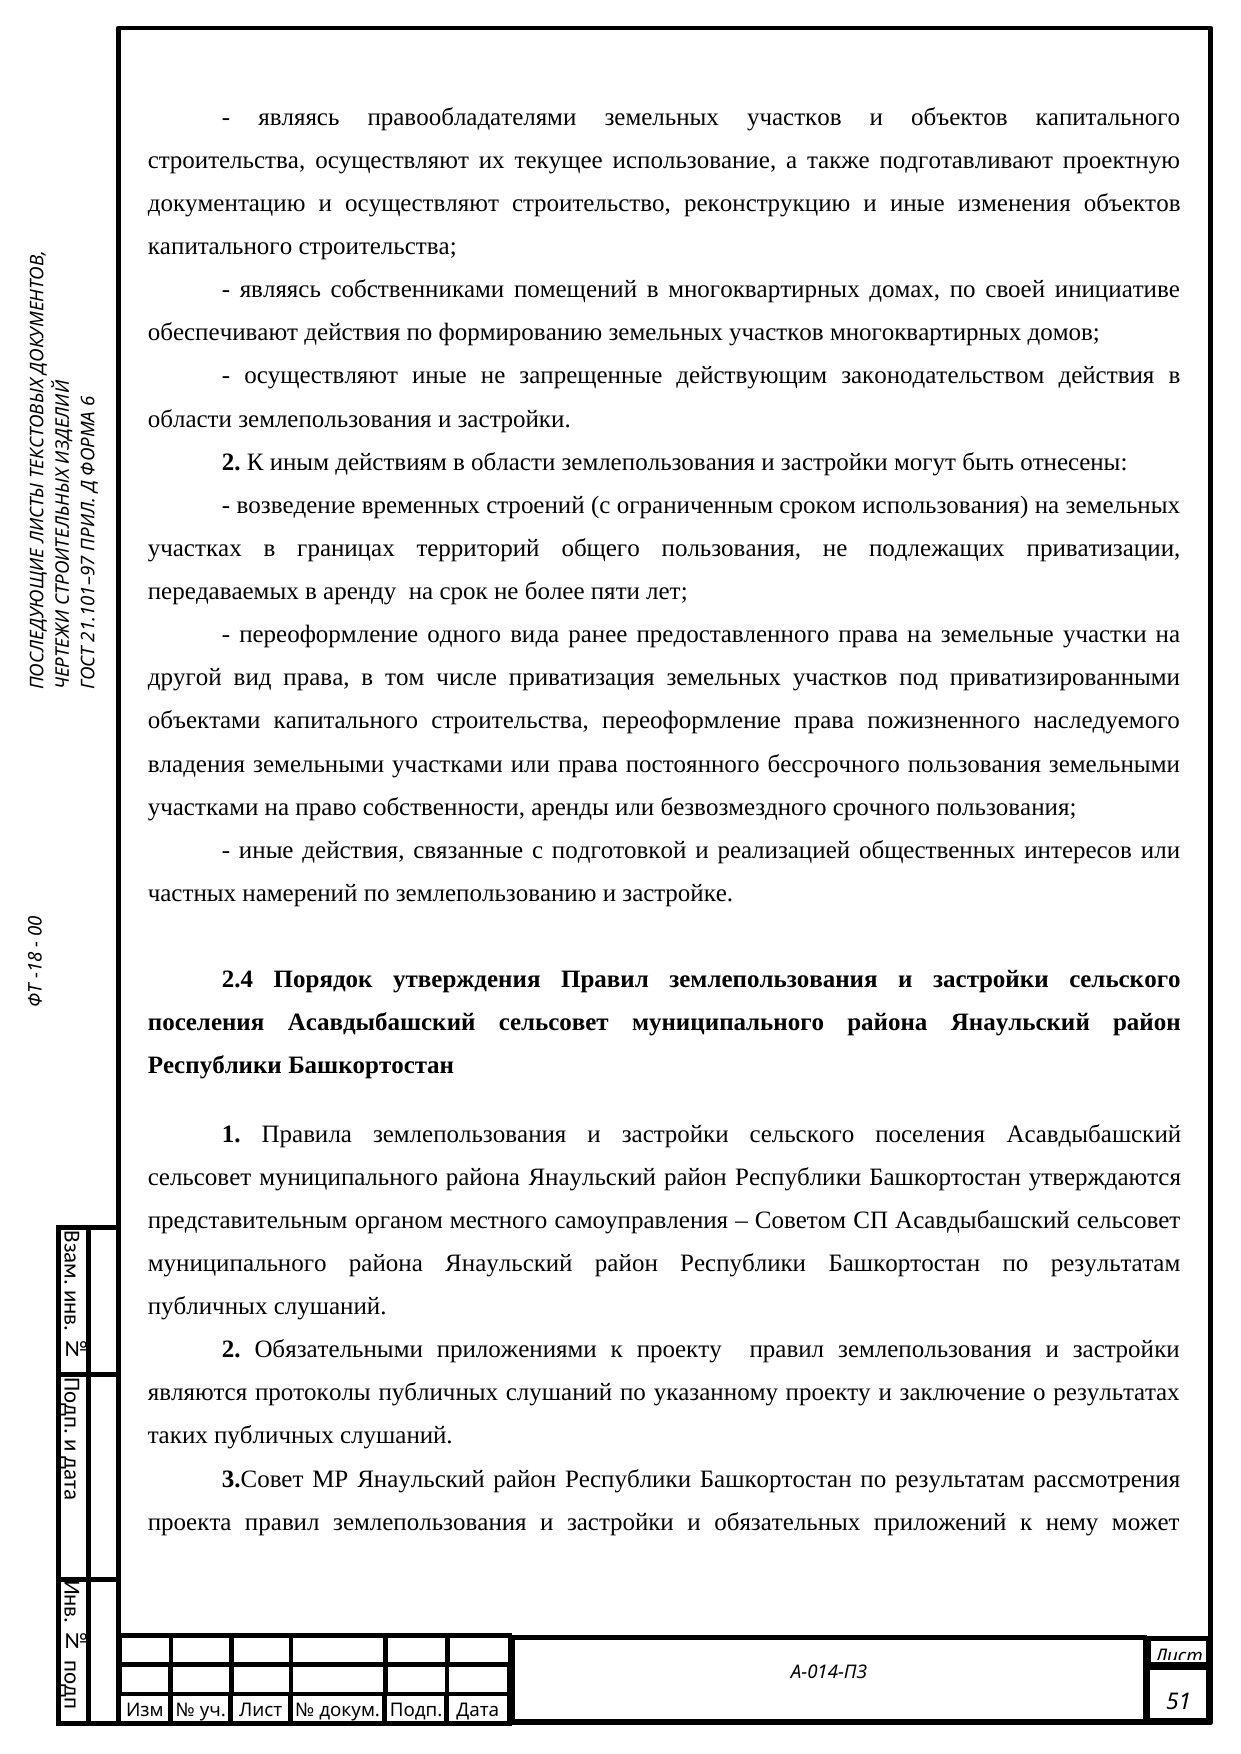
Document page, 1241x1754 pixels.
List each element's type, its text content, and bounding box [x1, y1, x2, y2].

text - возведение временных строений (с ограниченным сроком использования) на земельных участках в границах территорий общего пользования, не подлежащих приватизации, передаваемых в аренду на срок не более пяти лет; [148, 490, 1181, 605]
text 2. Обязательными приложениями к проекту правил землепользования и застройки являются протоколы публичных слушаний по указанному проекту и заключение о результатах таких публичных слушаний. [148, 1334, 1181, 1449]
text 2. К иным действиям в области землепользования и застройки могут быть отнесены: [148, 447, 1181, 476]
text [148, 1464, 1181, 1536]
text 2.4 Порядок утверждения Правил землепользования и застройки сельского поселения Асавдыбашский сельсовет муниципального района Янаульский район Республики Башкортостан [148, 964, 1181, 1079]
text - переоформление одного вида ранее предоставленного права на земельные участки на другой вид права, в том числе приватизация земельных участков под приватизированными объектами капитального строительства, переоформление права пожизненного наследуемого владения земельными участками или права постоянного бессрочного пользования земельными участками на право собственности, аренды или безвозмездного срочного пользования; [148, 619, 1181, 821]
text - являясь правообладателями земельных участков и объектов капитального строительства, осуществляют их текущее использование, а также подготавливают проектную документацию и осуществляют строительство, реконструкцию и иные изменения объектов капитального строительства; [148, 102, 1181, 260]
text - являясь собственниками помещений в многоквартирных домах, по своей инициативе обеспечивают действия по формированию земельных участков многоквартирных домов; [148, 274, 1181, 346]
text - осуществляют иные не запрещенные действующим законодательством действия в области землепользования и застройки. [148, 361, 1181, 432]
text - иные действия, связанные с подготовкой и реализацией общественных интересов или частных намерений по землепользованию и застройке. [148, 835, 1181, 907]
text 1. Правила землепользования и застройки сельского поселения Асавдыбашский сельсовет муниципального района Янаульский район Республики Башкортостан утверждаются представительным органом местного самоуправления – Советом СП Асавдыбашский сельсовет муниципального района Янаульский район Республики Башкортостан по результатам публичных слушаний. [148, 1119, 1181, 1320]
